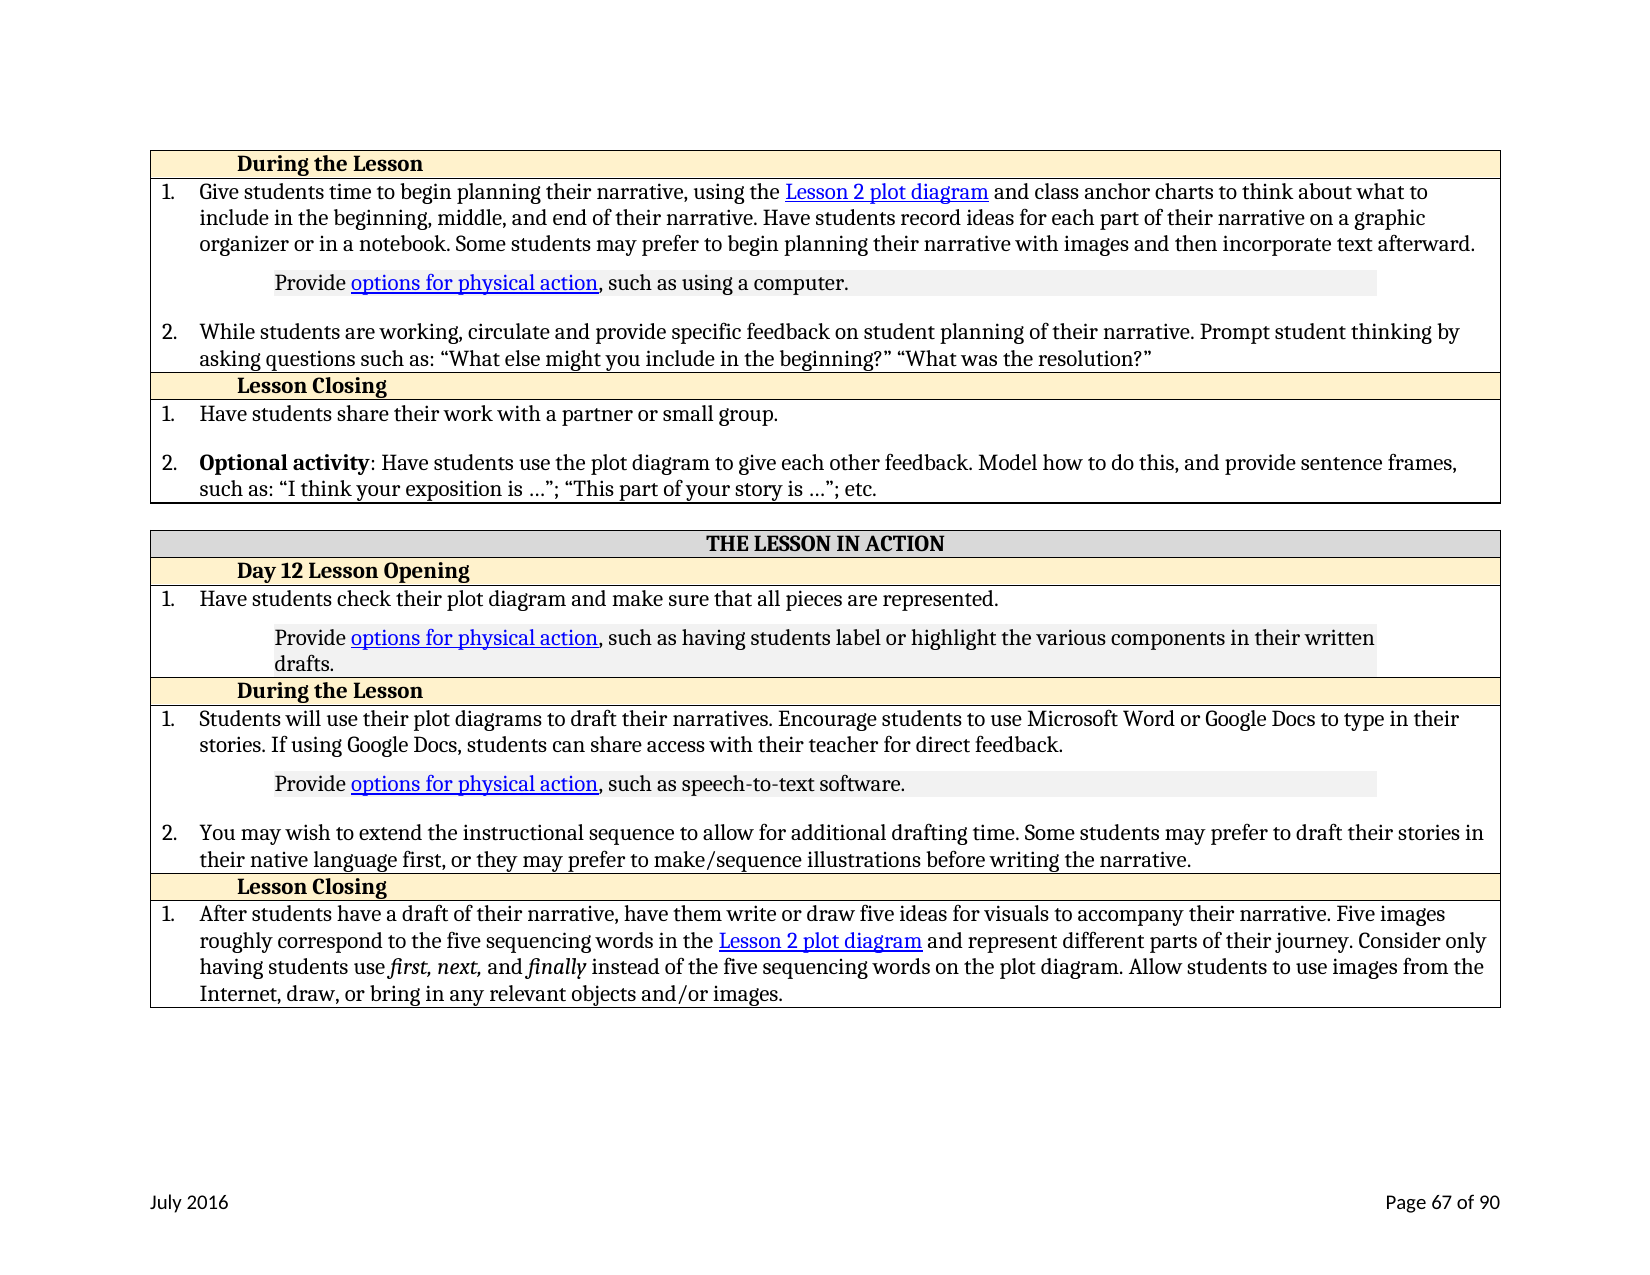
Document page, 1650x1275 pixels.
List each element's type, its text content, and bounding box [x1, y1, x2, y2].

table_cell Day 12 Lesson Opening [151, 558, 1500, 584]
table_cell Have students check their plot diagram and make sure that all pieces are represented. Provide options for physical action, such as having students label or highlight the various components in their written drafts. [151, 586, 1500, 677]
table_cell During the Lesson [151, 678, 1500, 704]
table_cell Have students share their work with a partner or small group. Optional activity: Have students use the plot diagram to give each other feedback. Model how to do this, and provide sentence frames, such as: “I think your exposition is …”; “This part of your story is …”; etc. [151, 400, 1500, 502]
table_cell After students have a draft of their narrative, have them write or draw five ideas for visuals to accompany their narrative. Five images roughly correspond to the five sequencing words in the Lesson 2 plot diagram and represent different parts of their journey. Consider only having students use first, next, and finally instead of the five sequencing words on the plot diagram. Allow students to use images from the Internet, draw, or bring in any relevant objects and/or images. [151, 901, 1500, 1007]
table_cell During the Lesson [151, 151, 1500, 177]
table_cell Give students time to begin planning their narrative, using the Lesson 2 plot diagram and class anchor charts to think about what to include in the beginning, middle, and end of their narrative. Have students record ideas for each part of their narrative on a graphic organizer or in a notebook. Some students may prefer to begin planning their narrative with images and then incorporate text afterward. Provide options for physical action, such as using a computer. While students are working, circulate and provide specific feedback on student planning of their narrative. Prompt student thinking by asking questions such as: “What else might you include in the beginning?” “What was the resolution?” [151, 179, 1500, 372]
table_header THE LESSON IN ACTION [151, 531, 1500, 557]
table_cell Lesson Closing [151, 373, 1500, 399]
table_cell Lesson Closing [151, 874, 1500, 900]
table_cell Students will use their plot diagrams to draft their narratives. Encourage students to use Microsoft Word or Google Docs to type in their stories. If using Google Docs, students can share access with their teacher for direct feedback. Provide options for physical action, such as speech-to-text software. You may wish to extend the instructional sequence to allow for additional drafting time. Some students may prefer to draft their stories in their native language first, or they may prefer to make/sequence illustrations before writing the narrative. [151, 706, 1500, 873]
